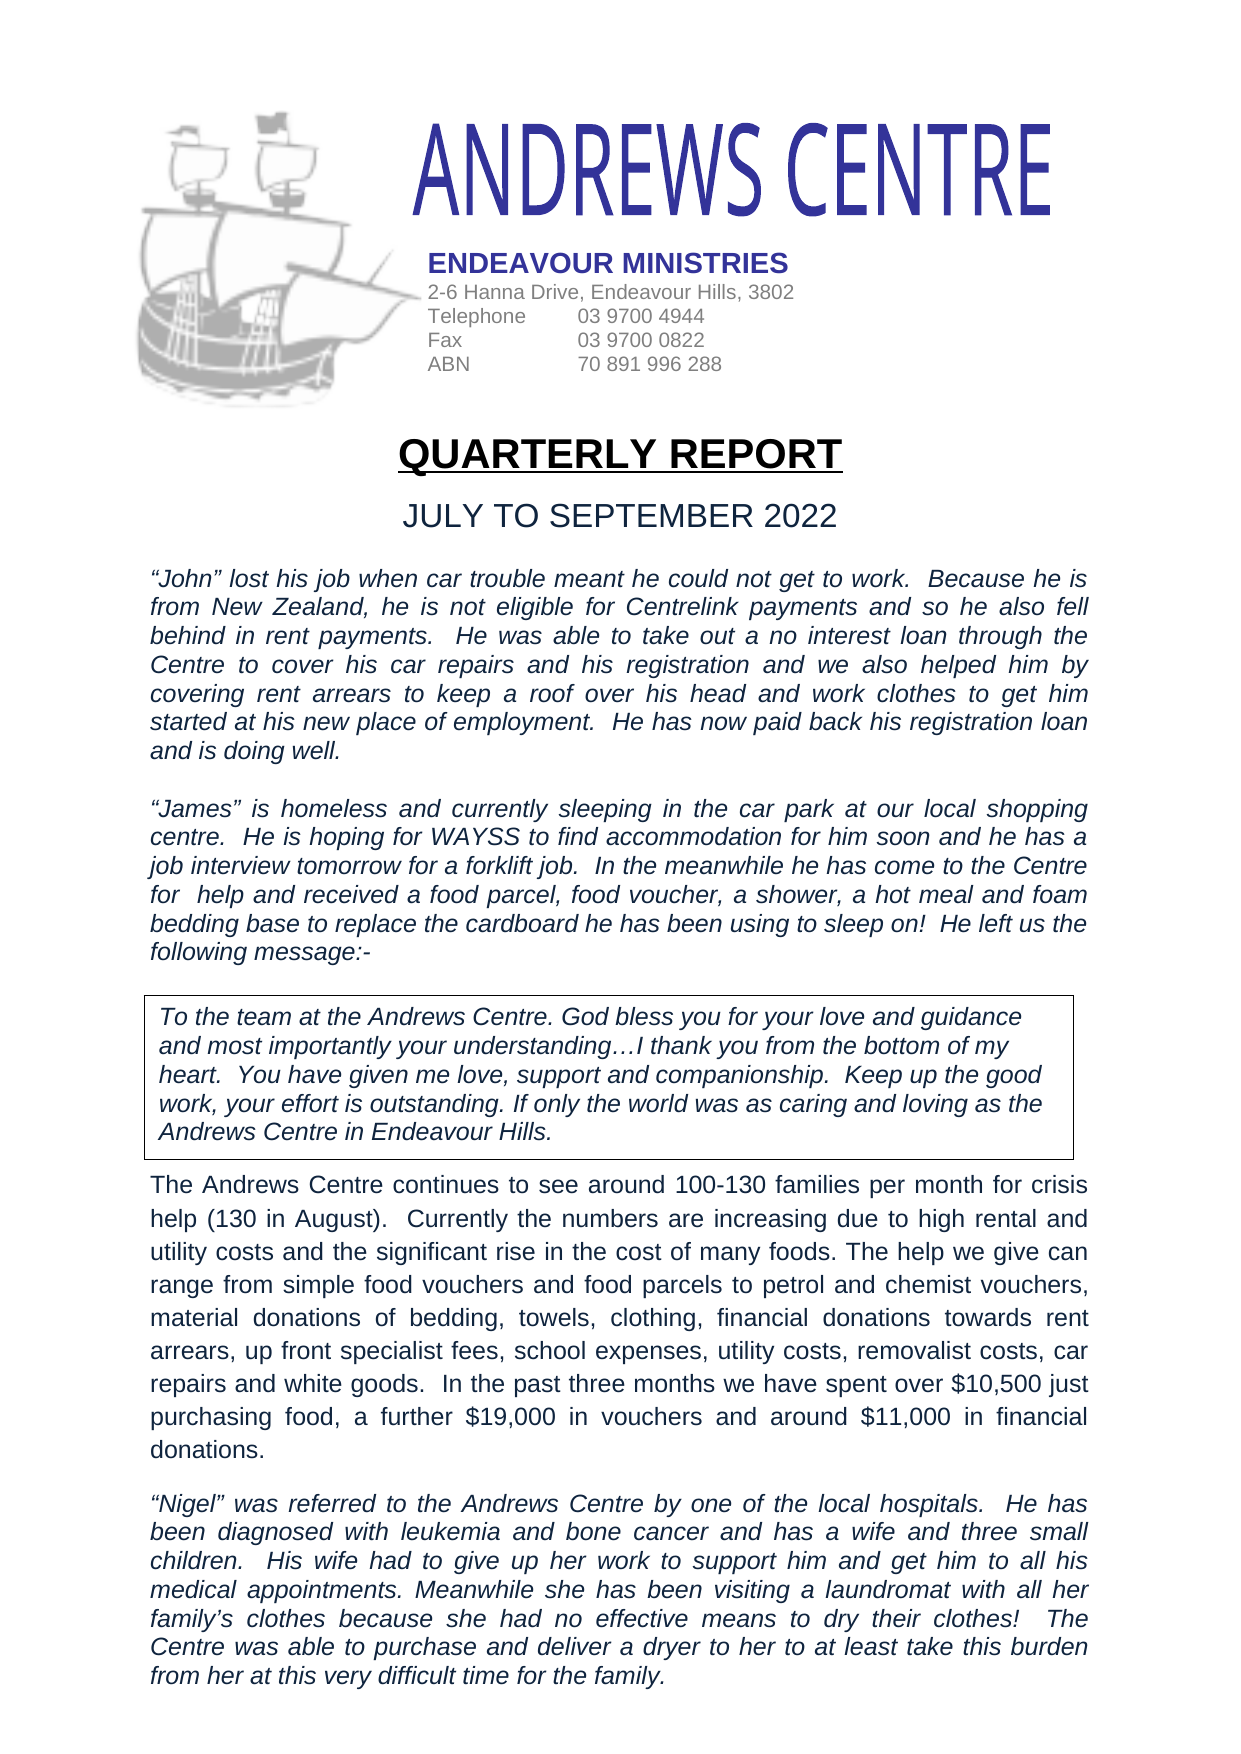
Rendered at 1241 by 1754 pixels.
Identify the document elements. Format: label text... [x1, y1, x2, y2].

text “James” is homeless and currently sleeping in the car park at our local shopping centre. He is hoping for WAYSS to find accommodation for him soon and he has a job interview tomorrow for a forklift job. In the meanwhile he has come to the Centre for help and received a food parcel, food voucher, a shower, a hot meal and foam bedding base to replace the cardboard he has been using to sleep on! He left us the following message:- [150, 794, 1090, 966]
text The Andrews Centre continues to see around 100-130 families per month for crisis help (130 in August). Currently the numbers are increasing due to high rental and utility costs and the significant rise in the cost of many foods. The help we give can range from simple food vouchers and food parcels to petrol and chemist vouchers, material donations of bedding, towels, clothing, financial donations towards rent arrears, up front specialist fees, school expenses, utility costs, removalist costs, car repairs and white goods. In the past three months we have spent over $10,500 just purchasing food, a further $19,000 in vouchers and around $11,000 in financial donations. [150, 985, 1090, 1463]
text “Nigel” was referred to the Andrews Centre by one of the local hospitals. He has been diagnosed with leukemia and bone cancer and has a wife and three small children. His wife had to give up her work to support him and get him to all his medical appointments. Meanwhile she has been visiting a laundromat with all her family’s clothes because she had no effective means to dry their clothes! The Centre was able to purchase and deliver a dryer to her to at least take this burden from her at this very difficult time for the family. [150, 1488, 1090, 1690]
text “John” lost his job when car trouble meant he could not get to work. Because he is from New Zealand, he is not eligible for Centrelink payments and so he also fell behind in rent payments. He was able to take out a no interest loan through the Centre to cover his car repairs and his registration and we also helped him by covering rent arrears to keep a roof over his head and work clothes to get him started at his new place of employment. He has now paid back his registration loan and is doing well. [150, 564, 1090, 765]
text JULY TO SEPTEMBER 2022 [150, 496, 1090, 535]
text QUARTERLY REPORT [150, 429, 1090, 477]
